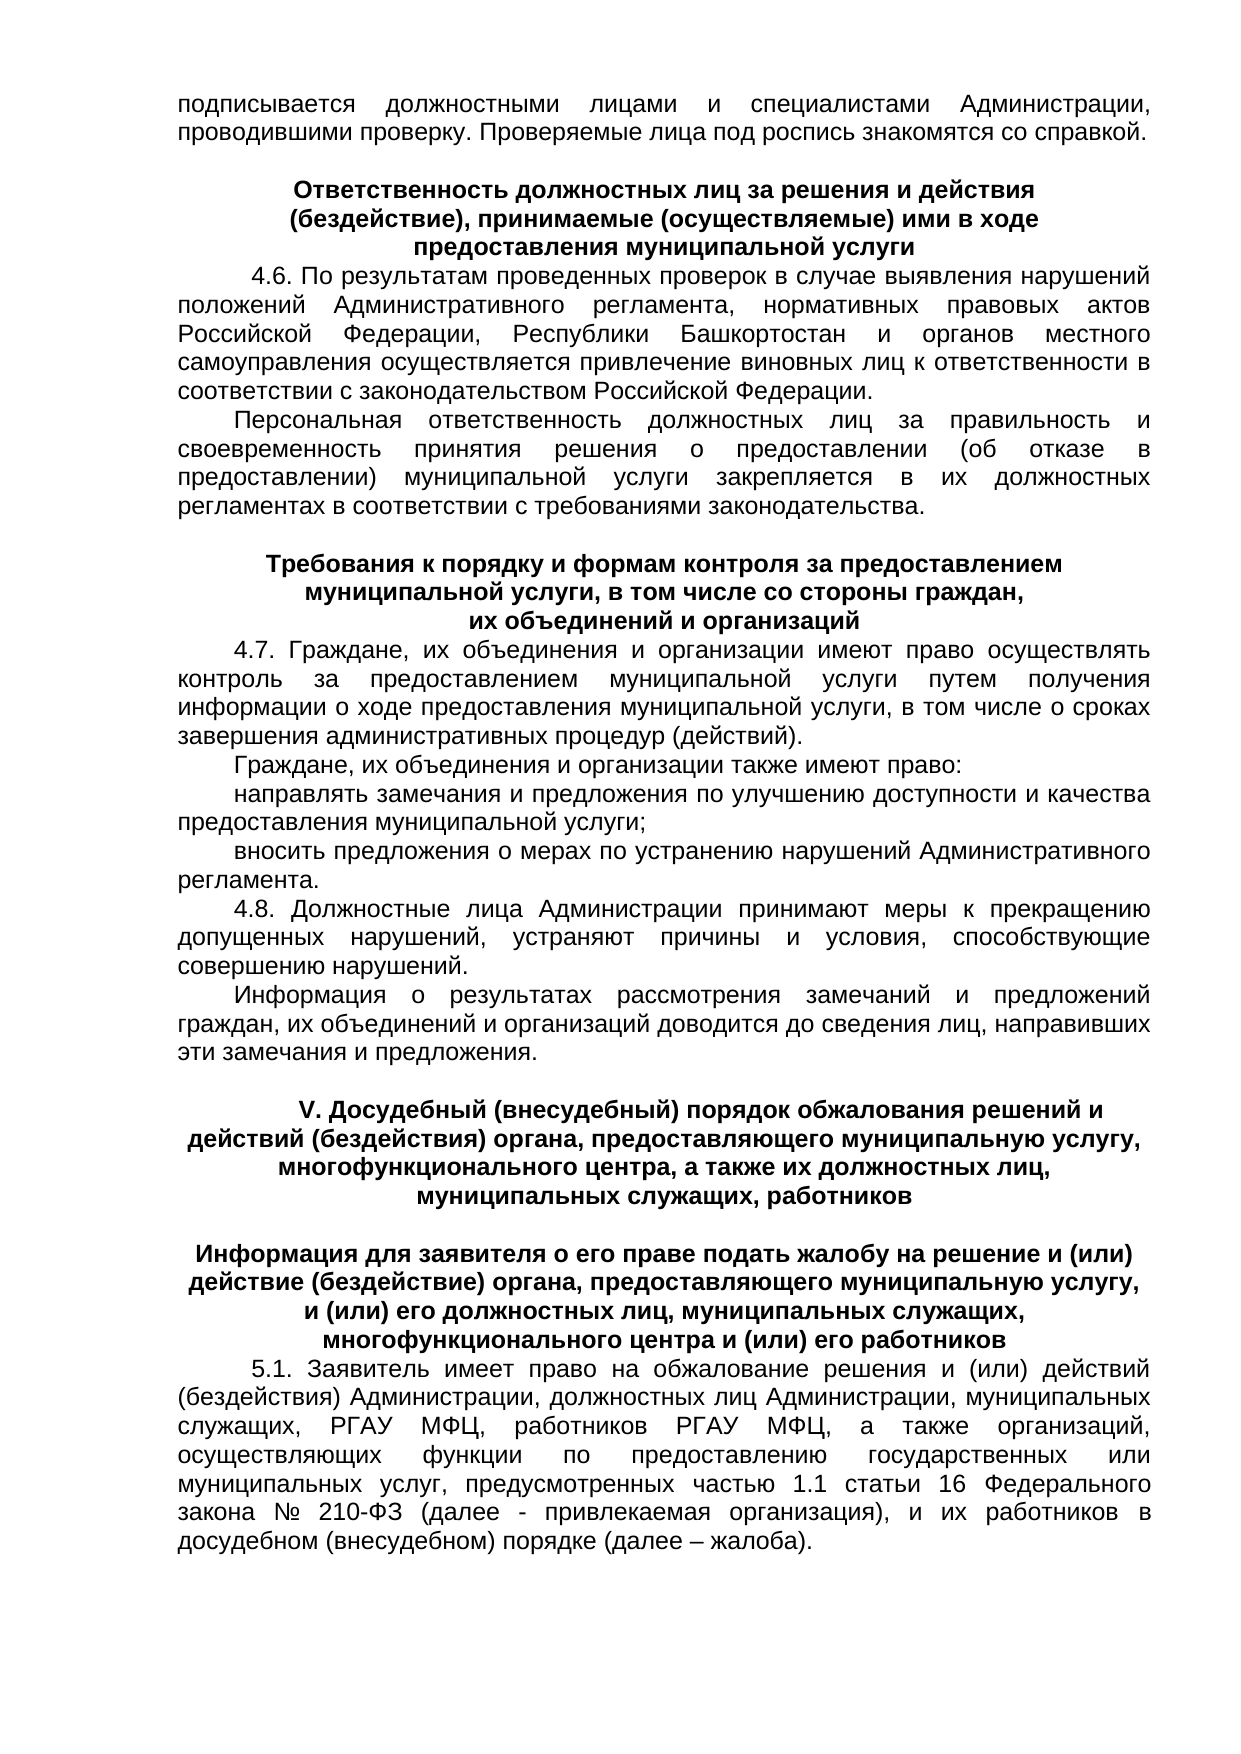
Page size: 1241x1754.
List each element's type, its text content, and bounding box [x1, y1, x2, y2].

text Информация для заявителя о его праве подать жалобу на решение и (или) действие (бездействие) органа, предоставляющего муниципальную услугу, и (или) его должностных лиц, муниципальных служащих, многофункционального центра и (или) его работников [177, 1239, 1152, 1354]
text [177, 89, 1152, 146]
text (бездействие), принимаемые (осуществляемые) ими в ходе [177, 204, 1152, 232]
text 4.7. Граждане, их объединения и организации имеют право осуществлять контроль за предоставлением муниципальной услуги путем получения информации о ходе предоставления муниципальной услуги, в том числе о сроках завершения административных процедур (действий). [177, 635, 1152, 750]
text Информация о результатах рассмотрения замечаний и предложений граждан, их объединений и организаций доводится до сведения лиц, направивших эти замечания и предложения. [177, 980, 1152, 1066]
text V. Досудебный (внесудебный) порядок обжалования решений и действий (бездействия) органа, предоставляющего муниципальную услугу, многофункционального центра, а также их должностных лиц, муниципальных служащих, работников [177, 1095, 1152, 1210]
text Ответственность должностных лиц за решения и действия [177, 175, 1152, 204]
text их объединений и организаций [177, 606, 1152, 635]
text муниципальной услуги, в том числе со стороны граждан, [177, 577, 1152, 606]
text 5.1. Заявитель имеет право на обжалование решения и (или) действий (бездействия) Администрации, должностных лиц Администрации, муниципальных служащих, РГАУ МФЦ, работников РГАУ МФЦ, а также организаций, осуществляющих функции по предоставлению государственных или муниципальных услуг, предусмотренных частью 1.1 статьи 16 Федерального закона № 210-ФЗ (далее - привлекаемая организация), и их работников в досудебном (внесудебном) порядке (далее – жалоба). [177, 1354, 1152, 1555]
text 4.6. По результатам проведенных проверок в случае выявления нарушений положений Административного регламента, нормативных правовых актов Российской Федерации, Республики Башкортостан и органов местного самоуправления осуществляется привлечение виновных лиц к ответственности в соответствии с законодательством Российской Федерации. [177, 261, 1152, 405]
text 4.8. Должностные лица Администрации принимают меры к прекращению допущенных нарушений, устраняют причины и условия, способствующие совершению нарушений. [177, 894, 1152, 980]
text направлять замечания и предложения по улучшению доступности и качества предоставления муниципальной услуги; [177, 779, 1152, 836]
text Требования к порядку и формам контроля за предоставлением [177, 549, 1152, 577]
text Граждане, их объединения и организации также имеют право: [177, 750, 1152, 779]
text вносить предложения о мерах по устранению нарушений Административного регламента. [177, 836, 1152, 894]
text предоставления муниципальной услуги [177, 232, 1152, 261]
text Персональная ответственность должностных лиц за правильность и своевременность принятия решения о предоставлении (об отказе в предоставлении) муниципальной услуги закрепляется в их должностных регламентах в соответствии с требованиями законодательства. [177, 405, 1152, 520]
